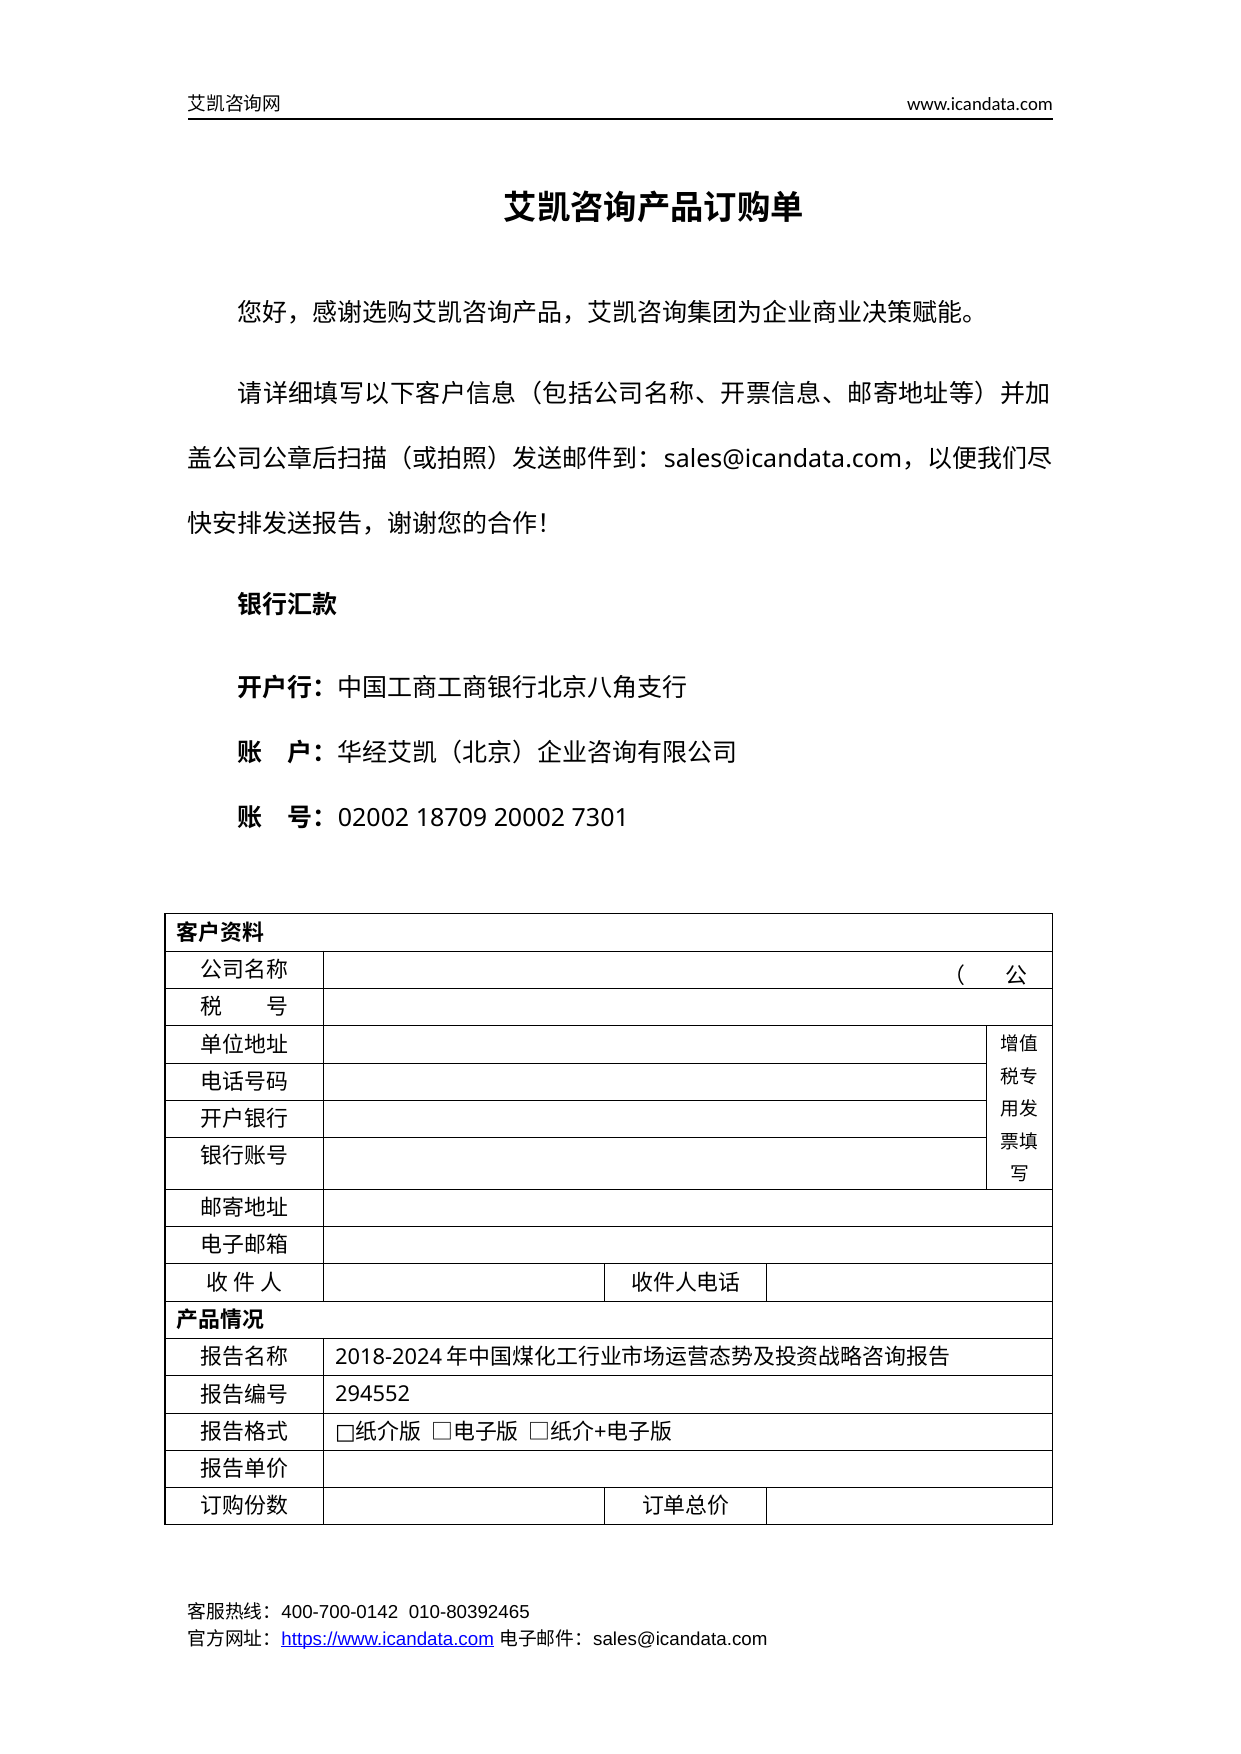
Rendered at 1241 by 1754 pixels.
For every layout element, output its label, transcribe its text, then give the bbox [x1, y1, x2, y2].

table_cell 税 号 [166, 989, 323, 1025]
table_cell 报告单价 [166, 1451, 323, 1487]
table_cell 单位地址 [166, 1026, 323, 1062]
table_cell [324, 1190, 1052, 1226]
text 您好，感谢选购艾凯咨询产品，艾凯咨询集团为企业商业决策赋能。 [187, 278, 1053, 343]
table_cell 2018-2024年中国煤化工行业市场运营态势及投资战略咨询报告 [324, 1339, 1052, 1375]
table_cell [324, 1451, 1052, 1487]
table_cell [324, 952, 1052, 988]
table_cell 报告名称 [166, 1339, 323, 1375]
table_cell 电子邮箱 [166, 1227, 323, 1263]
table_cell 收 件 人 [166, 1264, 323, 1301]
table_cell [767, 1488, 1052, 1524]
table_cell 开户银行 [166, 1101, 323, 1137]
table_cell 收件人电话 [605, 1264, 766, 1301]
table_cell 增值税专用发票填写 [987, 1026, 1052, 1189]
table_cell [324, 1026, 986, 1062]
table_cell [324, 989, 1052, 1025]
table_cell 银行账号 [166, 1138, 323, 1189]
text 艾凯咨询产品订购单 [187, 172, 1053, 237]
table_cell [767, 1264, 1052, 1301]
table_cell 订单总价 [605, 1488, 766, 1524]
text 账 户：华经艾凯（北京）企业咨询有限公司 [187, 718, 1053, 783]
table_cell 订购份数 [166, 1488, 323, 1524]
table_cell [324, 1101, 986, 1137]
text 请详细填写以下客户信息（包括公司名称、开票信息、邮寄地址等）并加盖公司公章后扫描（或拍照）发送邮件到：sales@icandata.com，以便我们尽快安排发送报告，谢谢您的合作！ [187, 359, 1053, 554]
table_cell [324, 1064, 986, 1100]
table_cell 电话号码 [166, 1064, 323, 1100]
table_cell 产品情况 [166, 1302, 1052, 1338]
table_cell 294552 [324, 1376, 1052, 1412]
table_cell 邮寄地址 [166, 1190, 323, 1226]
table_cell 公司名称 [166, 952, 323, 988]
table_header 客户资料 [166, 914, 1052, 951]
table_cell [324, 1264, 604, 1301]
text 银行汇款 [187, 570, 1053, 635]
table_cell [324, 1138, 986, 1189]
table_cell [324, 1227, 1052, 1263]
table_cell 报告编号 [166, 1376, 323, 1412]
text 开户行：中国工商工商银行北京八角支行 [187, 653, 1053, 718]
table_cell [324, 1488, 604, 1524]
table_cell □纸介版 □电子版 □纸介+电子版 [324, 1414, 1052, 1450]
text 账 号：02002 18709 20002 7301 [187, 783, 1053, 848]
table_cell 报告格式 [166, 1414, 323, 1450]
